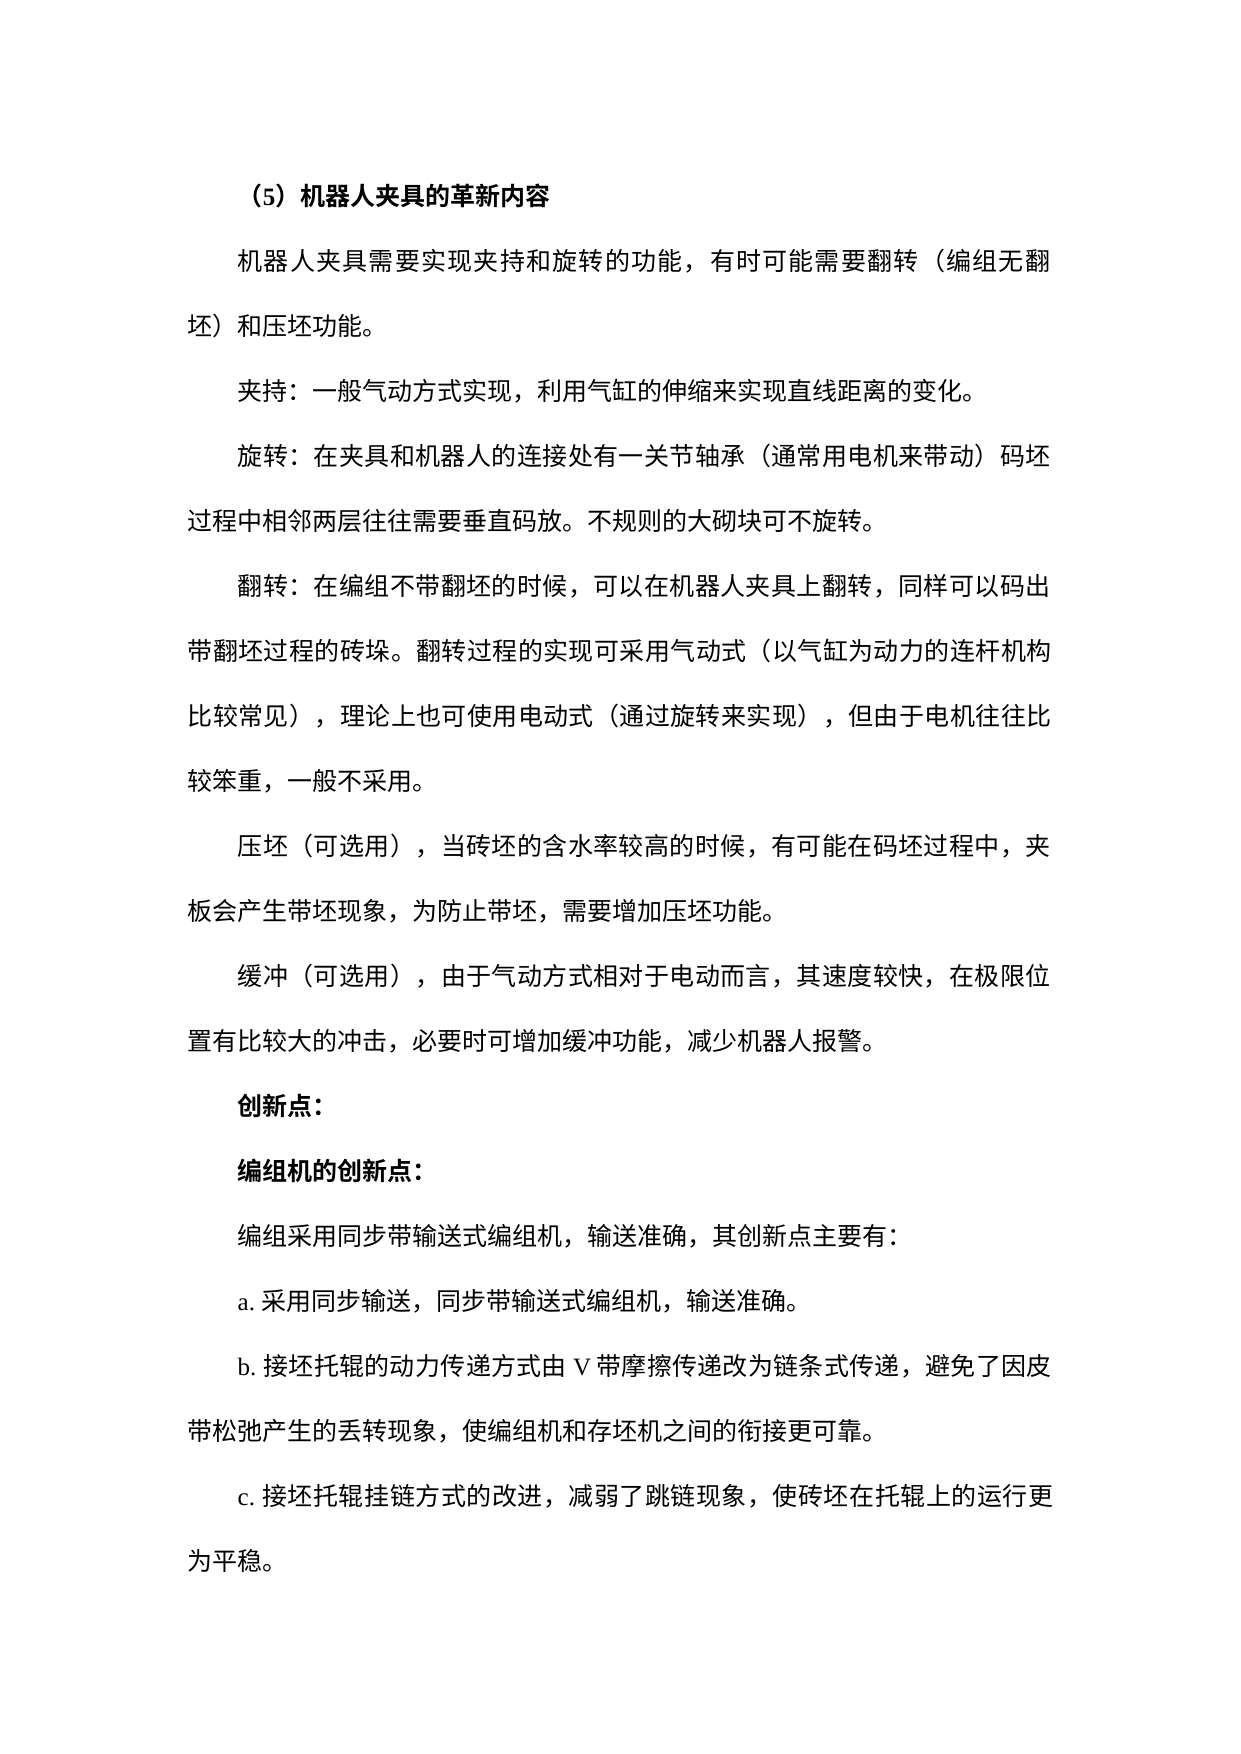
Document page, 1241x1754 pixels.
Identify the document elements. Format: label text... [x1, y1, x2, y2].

text 缓冲（可选用），由于气动方式相对于电动而言，其速度较快，在极限位置有比较大的冲击，必要时可增加缓冲功能，减少机器人报警。 [187, 942, 1053, 1072]
text b. 接坯托辊的动力传递方式由V带摩擦传递改为链条式传递，避免了因皮带松弛产生的丢转现象，使编组机和存坯机之间的衔接更可靠。 [187, 1332, 1053, 1462]
text 旋转：在夹具和机器人的连接处有一关节轴承（通常用电机来带动）码坯过程中相邻两层往往需要垂直码放。不规则的大砌块可不旋转。 [187, 422, 1053, 552]
text 翻转：在编组不带翻坯的时候，可以在机器人夹具上翻转，同样可以码出带翻坯过程的砖垛。翻转过程的实现可采用气动式（以气缸为动力的连杆机构比较常见），理论上也可使用电动式（通过旋转来实现），但由于电机往往比较笨重，一般不采用。 [187, 552, 1053, 812]
text a. 采用同步输送，同步带输送式编组机，输送准确。 [187, 1267, 1053, 1332]
text （5）机器人夹具的革新内容 [187, 162, 1053, 227]
text 编组机的创新点： [187, 1137, 1053, 1202]
text 创新点： [187, 1072, 1053, 1137]
text 机器人夹具需要实现夹持和旋转的功能，有时可能需要翻转（编组无翻坯）和压坯功能。 [187, 227, 1053, 357]
text c. 接坯托辊挂链方式的改进，减弱了跳链现象，使砖坯在托辊上的运行更为平稳。 [187, 1462, 1053, 1592]
text 夹持：一般气动方式实现，利用气缸的伸缩来实现直线距离的变化。 [187, 357, 1053, 422]
text 编组采用同步带输送式编组机，输送准确，其创新点主要有： [187, 1202, 1053, 1267]
text 压坯（可选用），当砖坯的含水率较高的时候，有可能在码坯过程中，夹板会产生带坯现象，为防止带坯，需要增加压坯功能。 [187, 812, 1053, 942]
